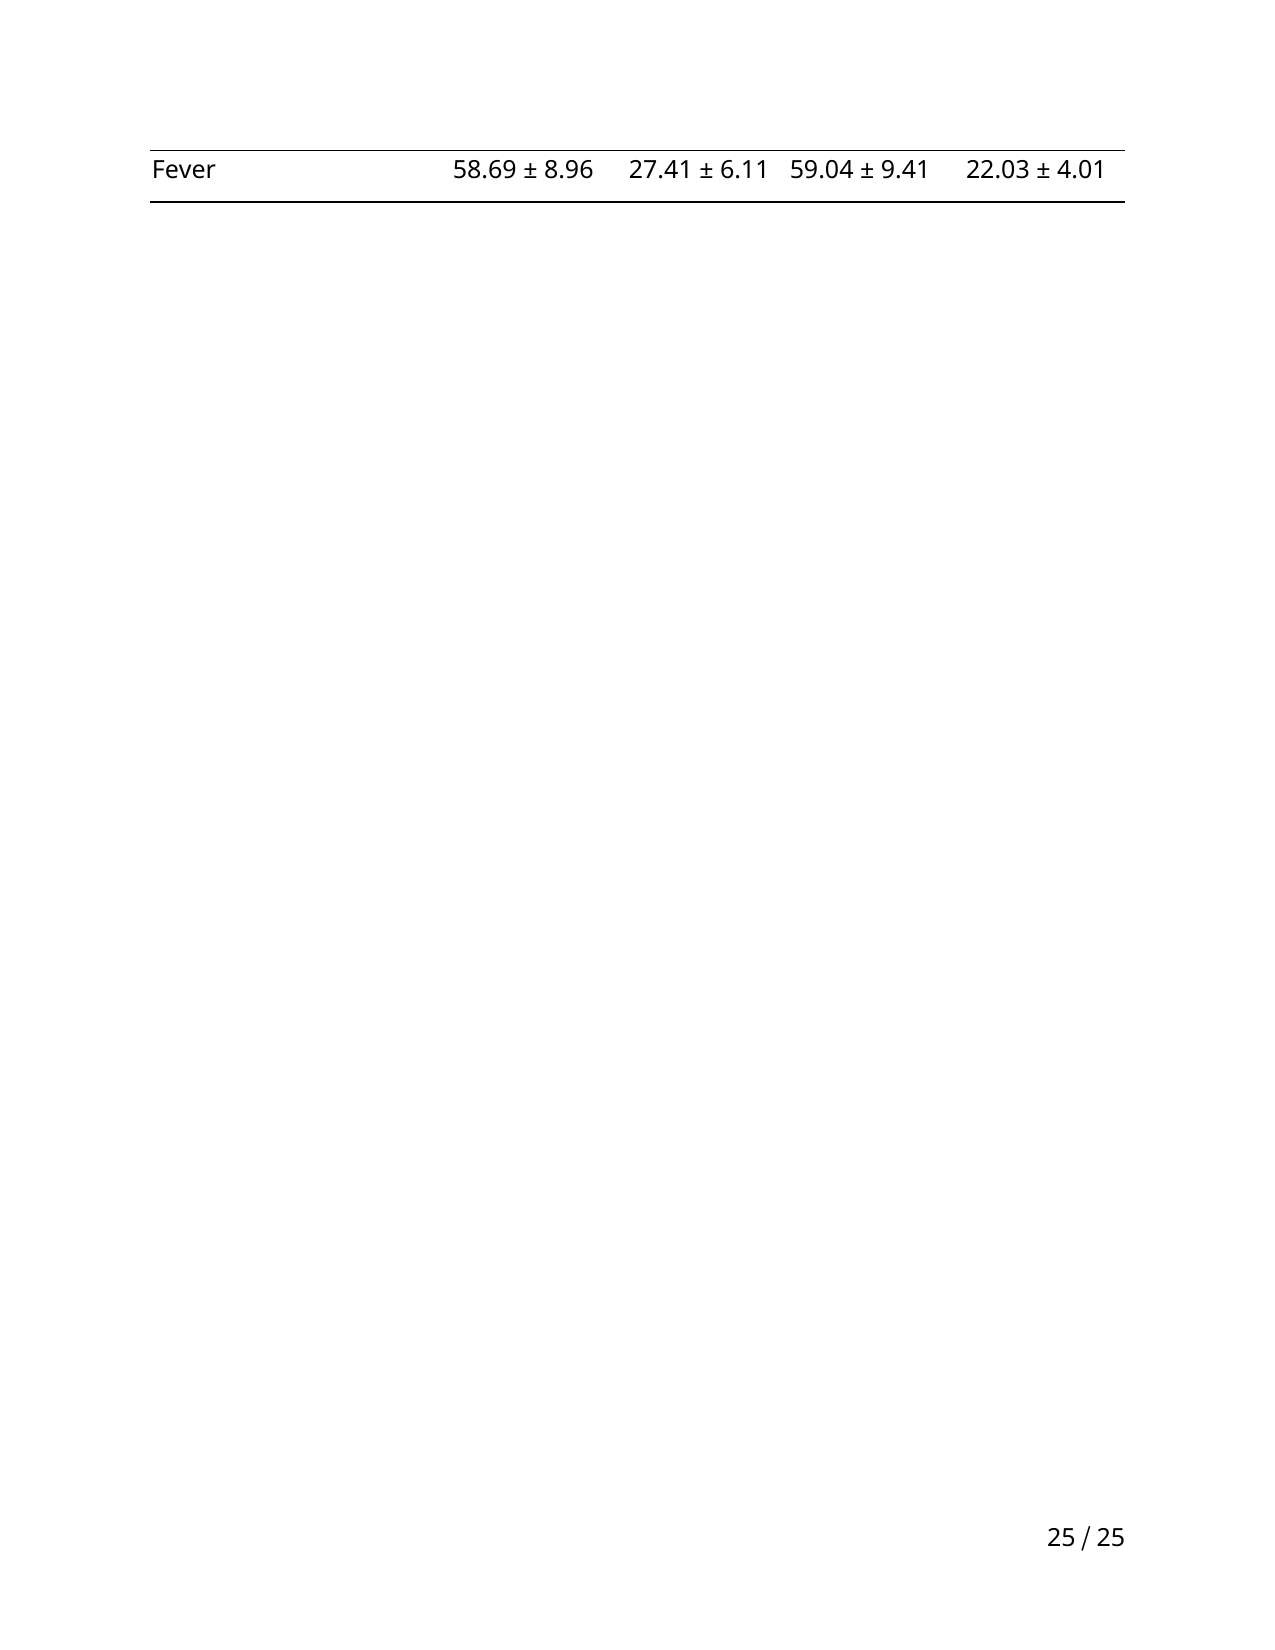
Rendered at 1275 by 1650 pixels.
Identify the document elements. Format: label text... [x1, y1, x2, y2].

table_cell 58.69 ± 8.96 [451, 151, 627, 201]
table_cell 59.04 ± 9.41 [788, 151, 964, 201]
table_cell 27.41 ± 6.11 [627, 151, 788, 201]
table_cell 22.03 ± 4.01 [964, 151, 1125, 201]
table_cell Fever [150, 151, 451, 201]
